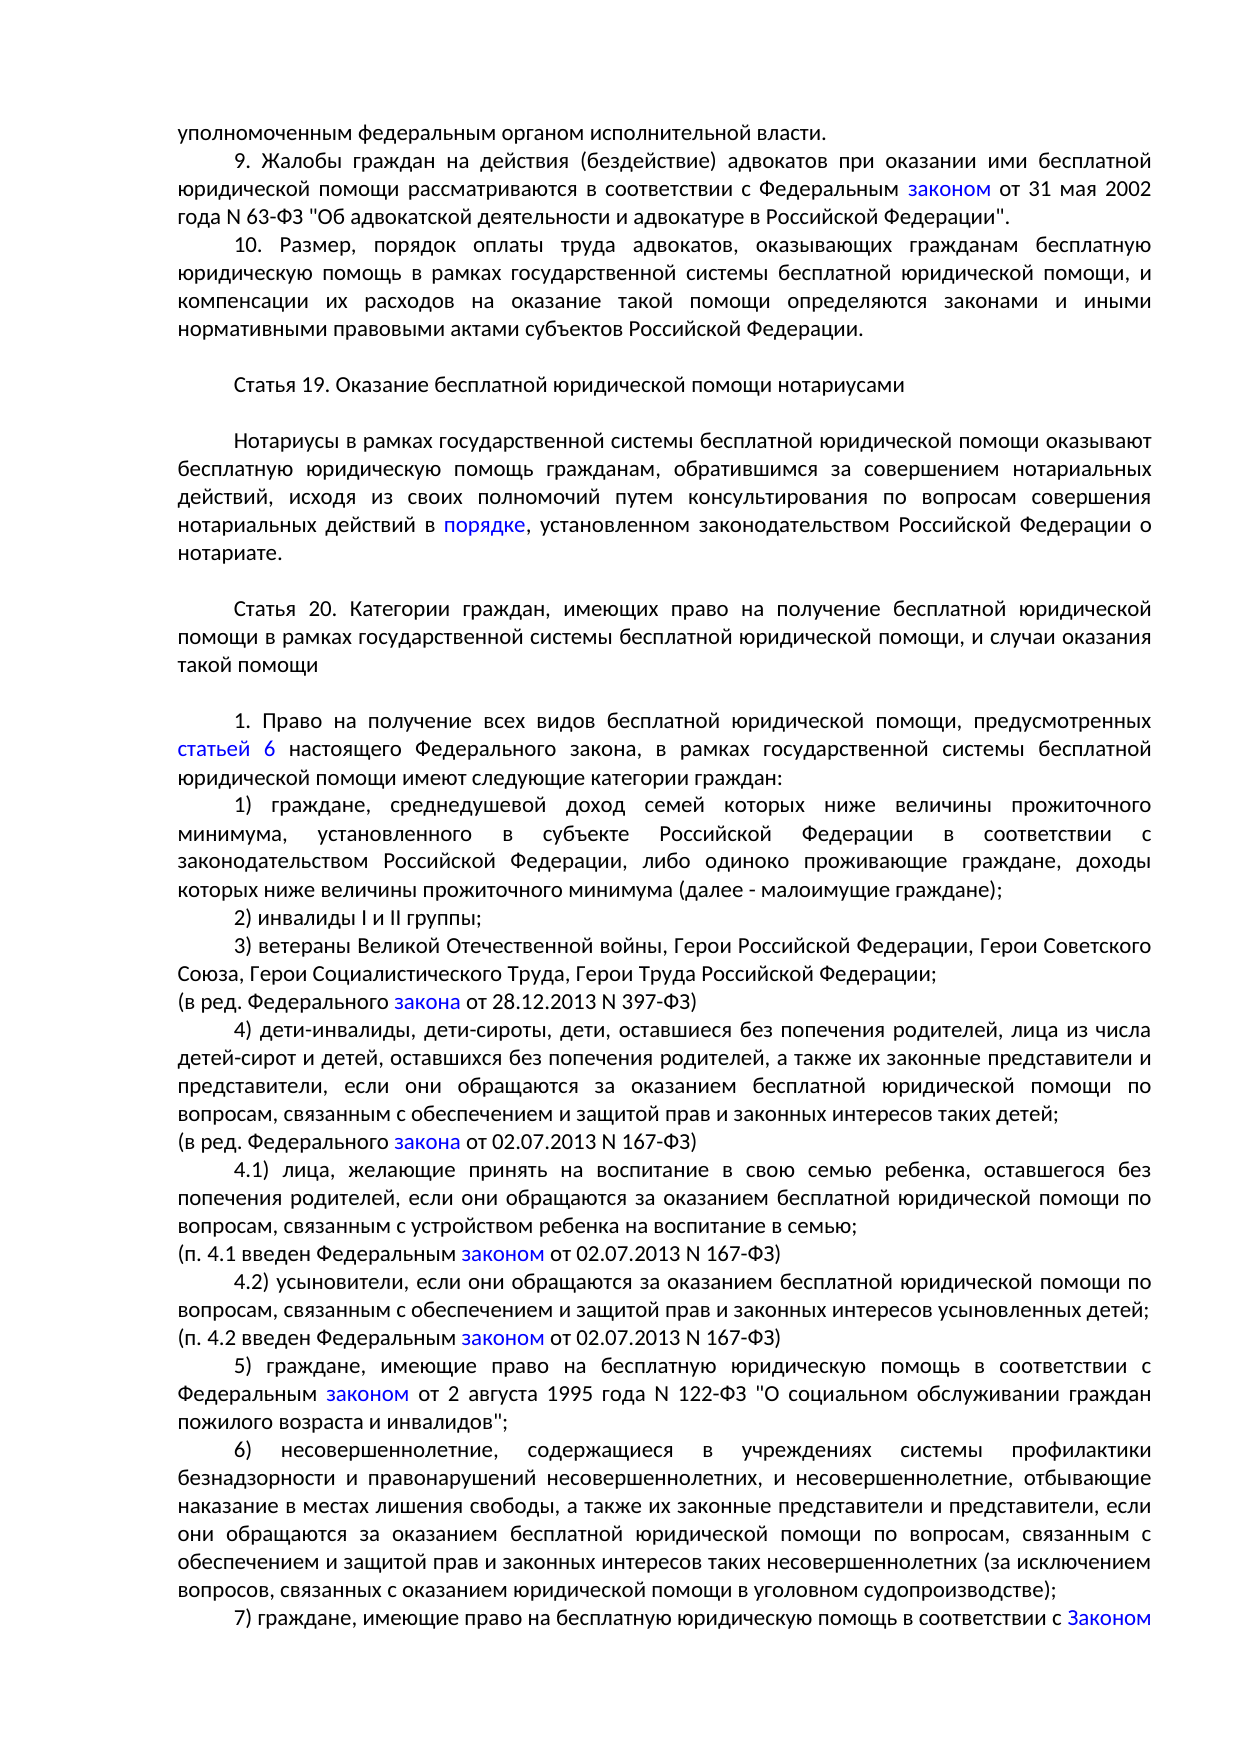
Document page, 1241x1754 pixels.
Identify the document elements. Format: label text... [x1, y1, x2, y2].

text (в ред. Федерального закона от 28.12.2013 N 397-ФЗ) [177, 987, 1152, 1015]
text 1. Право на получение всех видов бесплатной юридической помощи, предусмотренных статьей 6 настоящего Федерального закона, в рамках государственной системы бесплатной юридической помощи имеют следующие категории граждан: [177, 707, 1152, 791]
text 9. Жалобы граждан на действия (бездействие) адвокатов при оказании ими бесплатной юридической помощи рассматриваются в соответствии с Федеральным законом от 31 мая 2002 года N 63-ФЗ "Об адвокатской деятельности и адвокатуре в Российской Федерации". [177, 146, 1152, 230]
text Нотариусы в рамках государственной системы бесплатной юридической помощи оказывают бесплатную юридическую помощь гражданам, обратившимся за совершением нотариальных действий, исходя из своих полномочий путем консультирования по вопросам совершения нотариальных действий в порядке, установленном законодательством Российской Федерации о нотариате. [177, 426, 1152, 566]
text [177, 1603, 1152, 1631]
text 10. Размер, порядок оплаты труда адвокатов, оказывающих гражданам бесплатную юридическую помощь в рамках государственной системы бесплатной юридической помощи, и компенсации их расходов на оказание такой помощи определяются законами и иными нормативными правовыми актами субъектов Российской Федерации. [177, 230, 1152, 342]
text (в ред. Федерального закона от 02.07.2013 N 167-ФЗ) [177, 1127, 1152, 1155]
text 4) дети-инвалиды, дети-сироты, дети, оставшиеся без попечения родителей, лица из числа детей-сирот и детей, оставшихся без попечения родителей, а также их законные представители и представители, если они обращаются за оказанием бесплатной юридической помощи по вопросам, связанным с обеспечением и защитой прав и законных интересов таких детей; [177, 1015, 1152, 1127]
text Статья 20. Категории граждан, имеющих право на получение бесплатной юридической помощи в рамках государственной системы бесплатной юридической помощи, и случаи оказания такой помощи [177, 594, 1152, 678]
text 2) инвалиды I и II группы; [177, 903, 1152, 931]
text 4.2) усыновители, если они обращаются за оказанием бесплатной юридической помощи по вопросам, связанным с обеспечением и защитой прав и законных интересов усыновленных детей; [177, 1267, 1152, 1323]
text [177, 118, 1152, 146]
text 5) граждане, имеющие право на бесплатную юридическую помощь в соответствии с Федеральным законом от 2 августа 1995 года N 122-ФЗ "О социальном обслуживании граждан пожилого возраста и инвалидов"; [177, 1351, 1152, 1435]
text 6) несовершеннолетние, содержащиеся в учреждениях системы профилактики безнадзорности и правонарушений несовершеннолетних, и несовершеннолетние, отбывающие наказание в местах лишения свободы, а также их законные представители и представители, если они обращаются за оказанием бесплатной юридической помощи по вопросам, связанным с обеспечением и защитой прав и законных интересов таких несовершеннолетних (за исключением вопросов, связанных с оказанием юридической помощи в уголовном судопроизводстве); [177, 1435, 1152, 1603]
text Статья 19. Оказание бесплатной юридической помощи нотариусами [177, 370, 1152, 398]
text 3) ветераны Великой Отечественной войны, Герои Российской Федерации, Герои Советского Союза, Герои Социалистического Труда, Герои Труда Российской Федерации; [177, 931, 1152, 987]
text 1) граждане, среднедушевой доход семей которых ниже величины прожиточного минимума, установленного в субъекте Российской Федерации в соответствии с законодательством Российской Федерации, либо одиноко проживающие граждане, доходы которых ниже величины прожиточного минимума (далее - малоимущие граждане); [177, 791, 1152, 903]
text (п. 4.2 введен Федеральным законом от 02.07.2013 N 167-ФЗ) [177, 1323, 1152, 1351]
text (п. 4.1 введен Федеральным законом от 02.07.2013 N 167-ФЗ) [177, 1239, 1152, 1267]
text 4.1) лица, желающие принять на воспитание в свою семью ребенка, оставшегося без попечения родителей, если они обращаются за оказанием бесплатной юридической помощи по вопросам, связанным с устройством ребенка на воспитание в семью; [177, 1155, 1152, 1239]
